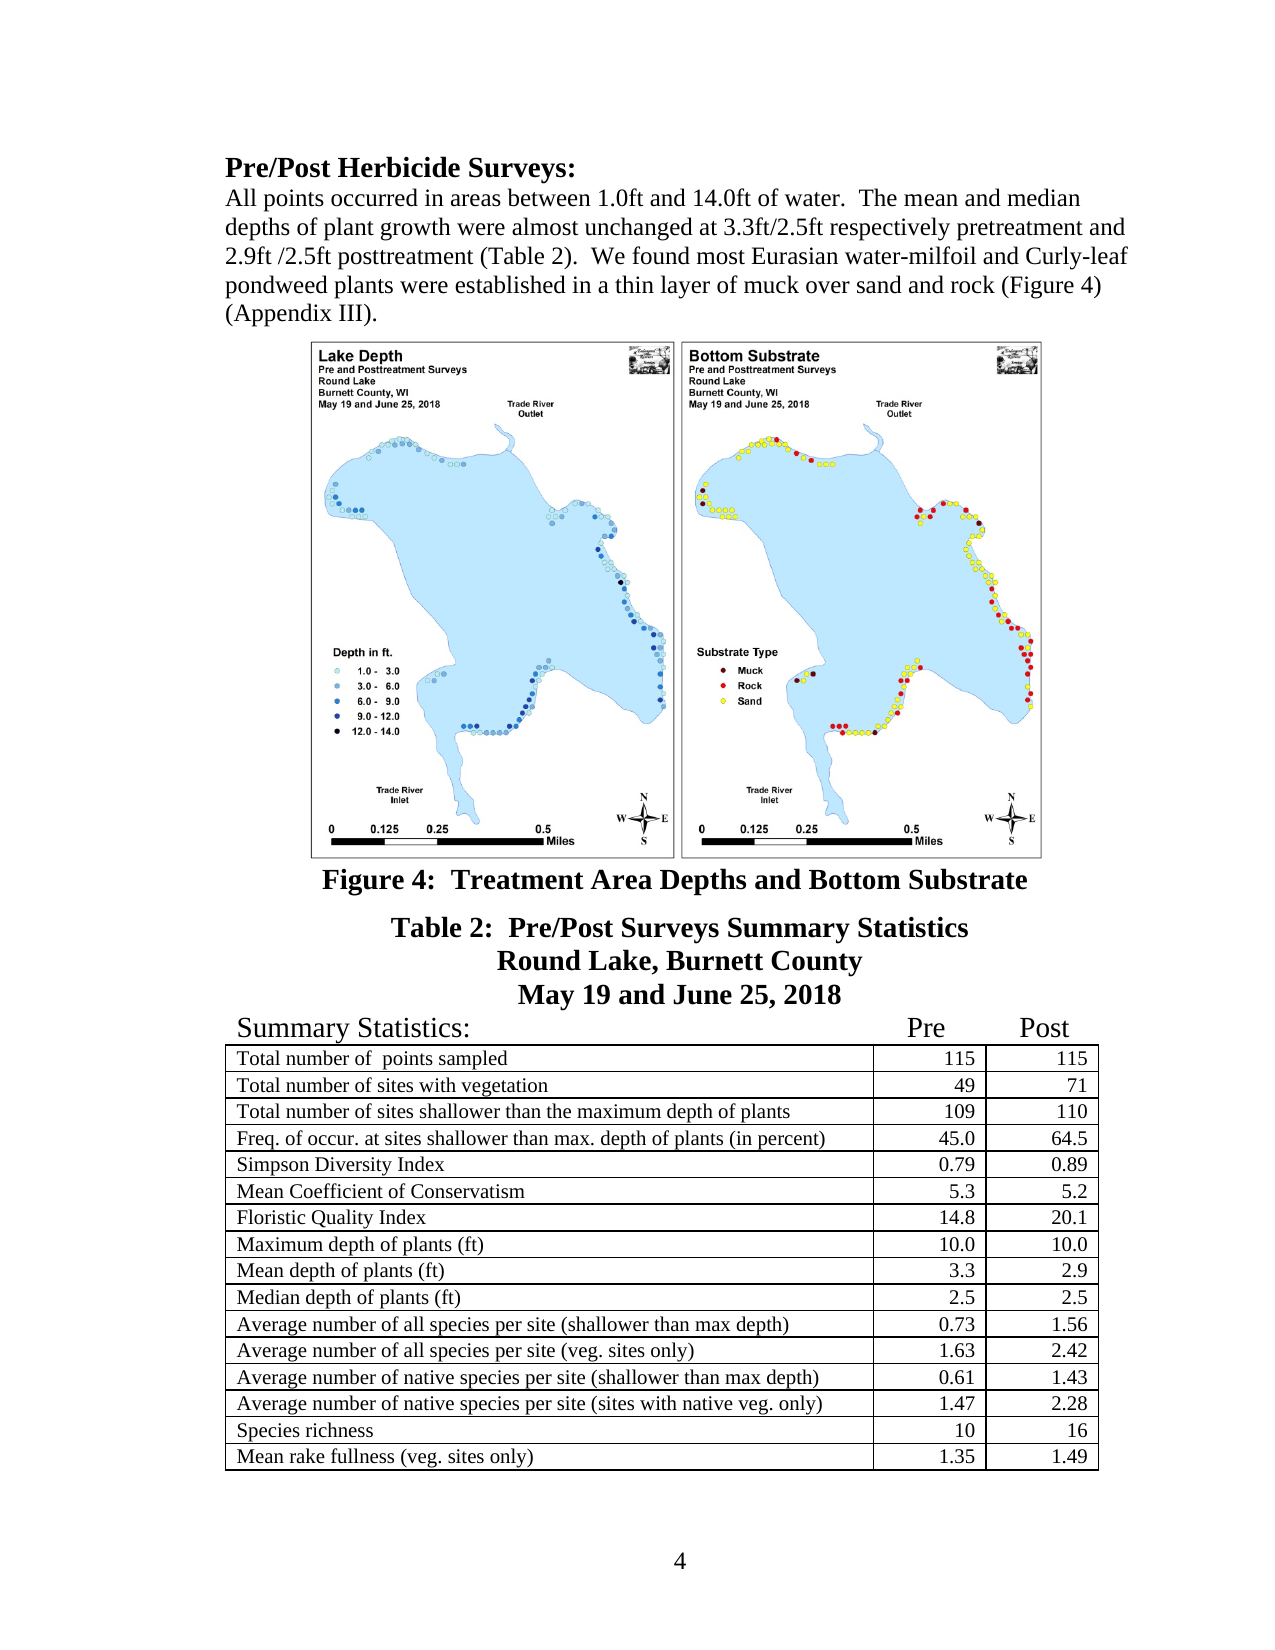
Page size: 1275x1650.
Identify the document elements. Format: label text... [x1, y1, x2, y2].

table_cell 71 [987, 1072, 1098, 1097]
text Figure 4: Treatment Area Depths and Bottom Substrate [225, 862, 1125, 895]
table_cell 45.0 [874, 1125, 985, 1150]
table_cell 5.3 [874, 1178, 985, 1203]
table_cell 1.56 [987, 1311, 1098, 1336]
table_cell 2.28 [987, 1391, 1098, 1416]
table_cell Average number of all species per site (veg. sites only) [226, 1338, 873, 1363]
table_cell 14.8 [874, 1205, 985, 1230]
text Pre/Post Herbicide Surveys: [225, 150, 1134, 183]
table_cell 1.49 [987, 1444, 1098, 1469]
table_cell Average number of native species per site (sites with native veg. only) [226, 1391, 873, 1416]
table_cell Mean depth of plants (ft) [226, 1258, 873, 1283]
table_cell Total number of sites with vegetation [226, 1072, 873, 1097]
table_cell 5.2 [987, 1178, 1098, 1203]
table_cell 49 [874, 1072, 985, 1097]
table_cell 3.3 [874, 1258, 985, 1283]
table_cell 115 [874, 1046, 985, 1071]
table_header Pre [874, 1010, 986, 1044]
table_cell 1.47 [874, 1391, 985, 1416]
text All points occurred in areas between 1.0ft and 14.0ft of water. The mean and median depths of plant growth were almost unchanged at 3.3ft/2.5ft respectively pretreatment and 2.9ft /2.5ft posttreatment (Table 2). We found most Eurasian water-milfoil and Curly-leaf pondweed plants were established in a thin layer of muck over sand and rock (Figure 4) (Appendix III). [225, 183, 1134, 327]
table_cell Freq. of occur. at sites shallower than max. depth of plants (in percent) [226, 1125, 873, 1150]
table_cell 10 [874, 1417, 985, 1442]
table_cell 0.61 [874, 1364, 985, 1389]
table_cell 1.63 [874, 1338, 985, 1363]
table_cell Median depth of plants (ft) [226, 1285, 873, 1309]
table_cell Average number of all species per site (shallower than max depth) [226, 1311, 873, 1336]
table_cell Total number of sites shallower than the maximum depth of plants [226, 1099, 873, 1124]
table_cell 10.0 [987, 1232, 1098, 1256]
table_cell 20.1 [987, 1205, 1098, 1230]
table_cell 0.73 [874, 1311, 985, 1336]
table_cell Maximum depth of plants (ft) [226, 1232, 873, 1256]
table_header Post [986, 1010, 1099, 1044]
table_cell 2.42 [987, 1338, 1098, 1363]
table_cell 0.79 [874, 1152, 985, 1177]
text Table 2: Pre/Post Surveys Summary Statistics [225, 910, 1134, 943]
table_cell 1.43 [987, 1364, 1098, 1389]
table_cell Average number of native species per site (shallower than max depth) [226, 1364, 873, 1389]
table_cell Species richness [226, 1417, 873, 1442]
table_cell Mean rake fullness (veg. sites only) [226, 1444, 873, 1469]
table_cell Mean Coefficient of Conservatism [226, 1178, 873, 1203]
table_cell Simpson Diversity Index [226, 1152, 873, 1177]
table_cell 2.9 [987, 1258, 1098, 1283]
table_cell 16 [987, 1417, 1098, 1442]
table_cell 2.5 [987, 1285, 1098, 1309]
text May 19 and June 25, 2018 [225, 977, 1134, 1010]
table_cell 115 [987, 1046, 1098, 1071]
table_cell 64.5 [987, 1125, 1098, 1150]
picture [305, 336, 1045, 862]
table_cell Total number of points sampled [226, 1046, 873, 1071]
table_cell Floristic Quality Index [226, 1205, 873, 1230]
table_cell 109 [874, 1099, 985, 1124]
table_cell 110 [987, 1099, 1098, 1124]
table_cell 1.35 [874, 1444, 985, 1469]
table_cell 2.5 [874, 1285, 985, 1309]
text Round Lake, Burnett County [225, 943, 1134, 977]
table_cell 0.89 [987, 1152, 1098, 1177]
table_cell 10.0 [874, 1232, 985, 1256]
table_header Summary Statistics: [225, 1010, 873, 1044]
